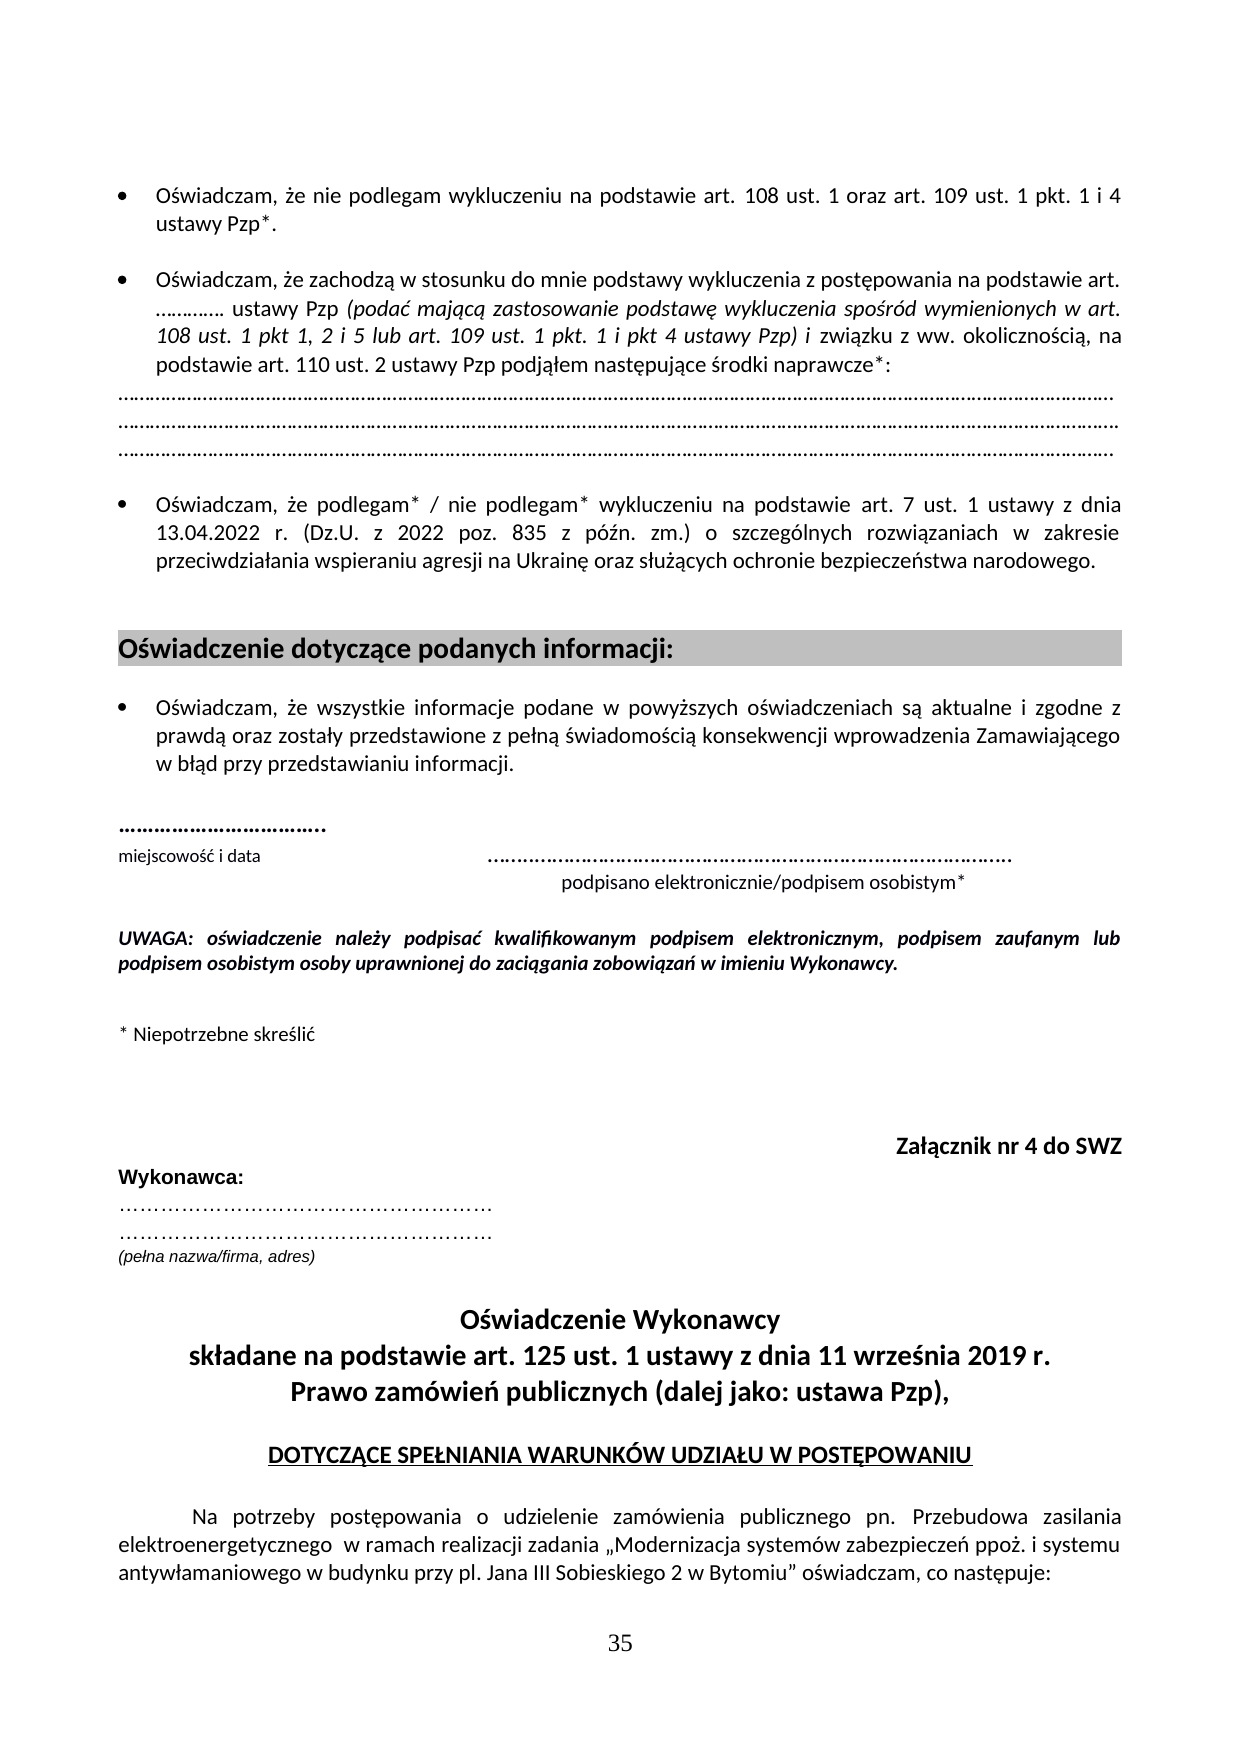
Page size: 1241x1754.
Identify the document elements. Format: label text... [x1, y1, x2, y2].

text miejscowość i data ……..……………………………………………………………………….. [118, 839, 1122, 869]
text …………………………….. [118, 808, 1122, 839]
list Oświadczam, że wszystkie informacje podane w powyższych oświadczeniach są aktualne i zgodne z prawdą oraz zostały przedstawione z pełną świadomością konsekwencji wprowadzenia Zamawiającego w błąd przy przedstawianiu informacji. [118, 693, 1122, 778]
text Oświadczenie dotyczące podanych informacji: [118, 630, 1122, 666]
list Oświadczam, że zachodzą w stosunku do mnie podstawy wykluczenia z postępowania na podstawie art. …………. ustawy Pzp (podać mającą zastosowanie podstawę wykluczenia spośród wymienionych w art. 108 ust. 1 pkt 1, 2 i 5 lub art. 109 ust. 1 pkt. 1 i pkt 4 ustawy Pzp) i związku z ww. okolicznością, na podstawie art. 110 ust. 2 ustawy Pzp podjąłem następujące środki naprawcze*: [118, 266, 1122, 378]
text * Niepotrzebne skreślić [118, 1022, 1122, 1047]
list Oświadczam, że nie podlegam wykluczeniu na podstawie art. 108 ust. 1 oraz art. 109 ust. 1 pkt. 1 i 4 ustawy Pzp*. [118, 182, 1122, 238]
text ……………………………………………………………………………………………………………………………………………………………………… [118, 434, 1122, 462]
text podpisano elektronicznie/podpisem osobistym* [118, 869, 1122, 894]
text Prawo zamówień publicznych (dalej jako: ustawa Pzp), [118, 1373, 1122, 1408]
text Załącznik nr 4 do SWZ [118, 1130, 1122, 1160]
text ……………………………………………………………………………………………… [118, 1192, 502, 1244]
list Oświadczam, że podlegam* / nie podlegam* wykluczeniu na podstawie art. 7 ust. 1 ustawy z dnia 13.04.2022 r. (Dz.U. z 2022 poz. 835 z późn. zm.) o szczególnych rozwiązaniach w zakresie przeciwdziałania wspieraniu agresji na Ukrainę oraz służących ochronie bezpieczeństwa narodowego. [118, 490, 1122, 574]
text (pełna nazwa/firma, adres) [118, 1247, 502, 1266]
text UWAGA: oświadczenie należy podpisać kwalifikowanym podpisem elektronicznym, podpisem zaufanym lub podpisem osobistym osoby uprawnionej do zaciągania zobowiązań w imieniu Wykonawcy. [118, 925, 1122, 976]
text Wykonawca: [118, 1165, 1122, 1189]
text Oświadczenie Wykonawcy [118, 1301, 1122, 1337]
text DOTYCZĄCE SPEŁNIANIA WARUNKÓW UDZIAŁU W POSTĘPOWANIU [118, 1439, 1122, 1469]
text ………………………………………………………………………………………………………………………………………………………………………………………………………………………………………………………………………………………………………………………………………………. [118, 378, 1122, 434]
text Na potrzeby postępowania o udzielenie zamówienia publicznego pn. Przebudowa zasilania elektroenergetycznego w ramach realizacji zadania „Modernizacja systemów zabezpieczeń ppoż. i systemu antywłamaniowego w budynku przy pl. Jana III Sobieskiego 2 w Bytomiu” oświadczam, co następuje: [118, 1502, 1122, 1586]
text składane na podstawie art. 125 ust. 1 ustawy z dnia 11 września 2019 r. [118, 1337, 1122, 1373]
